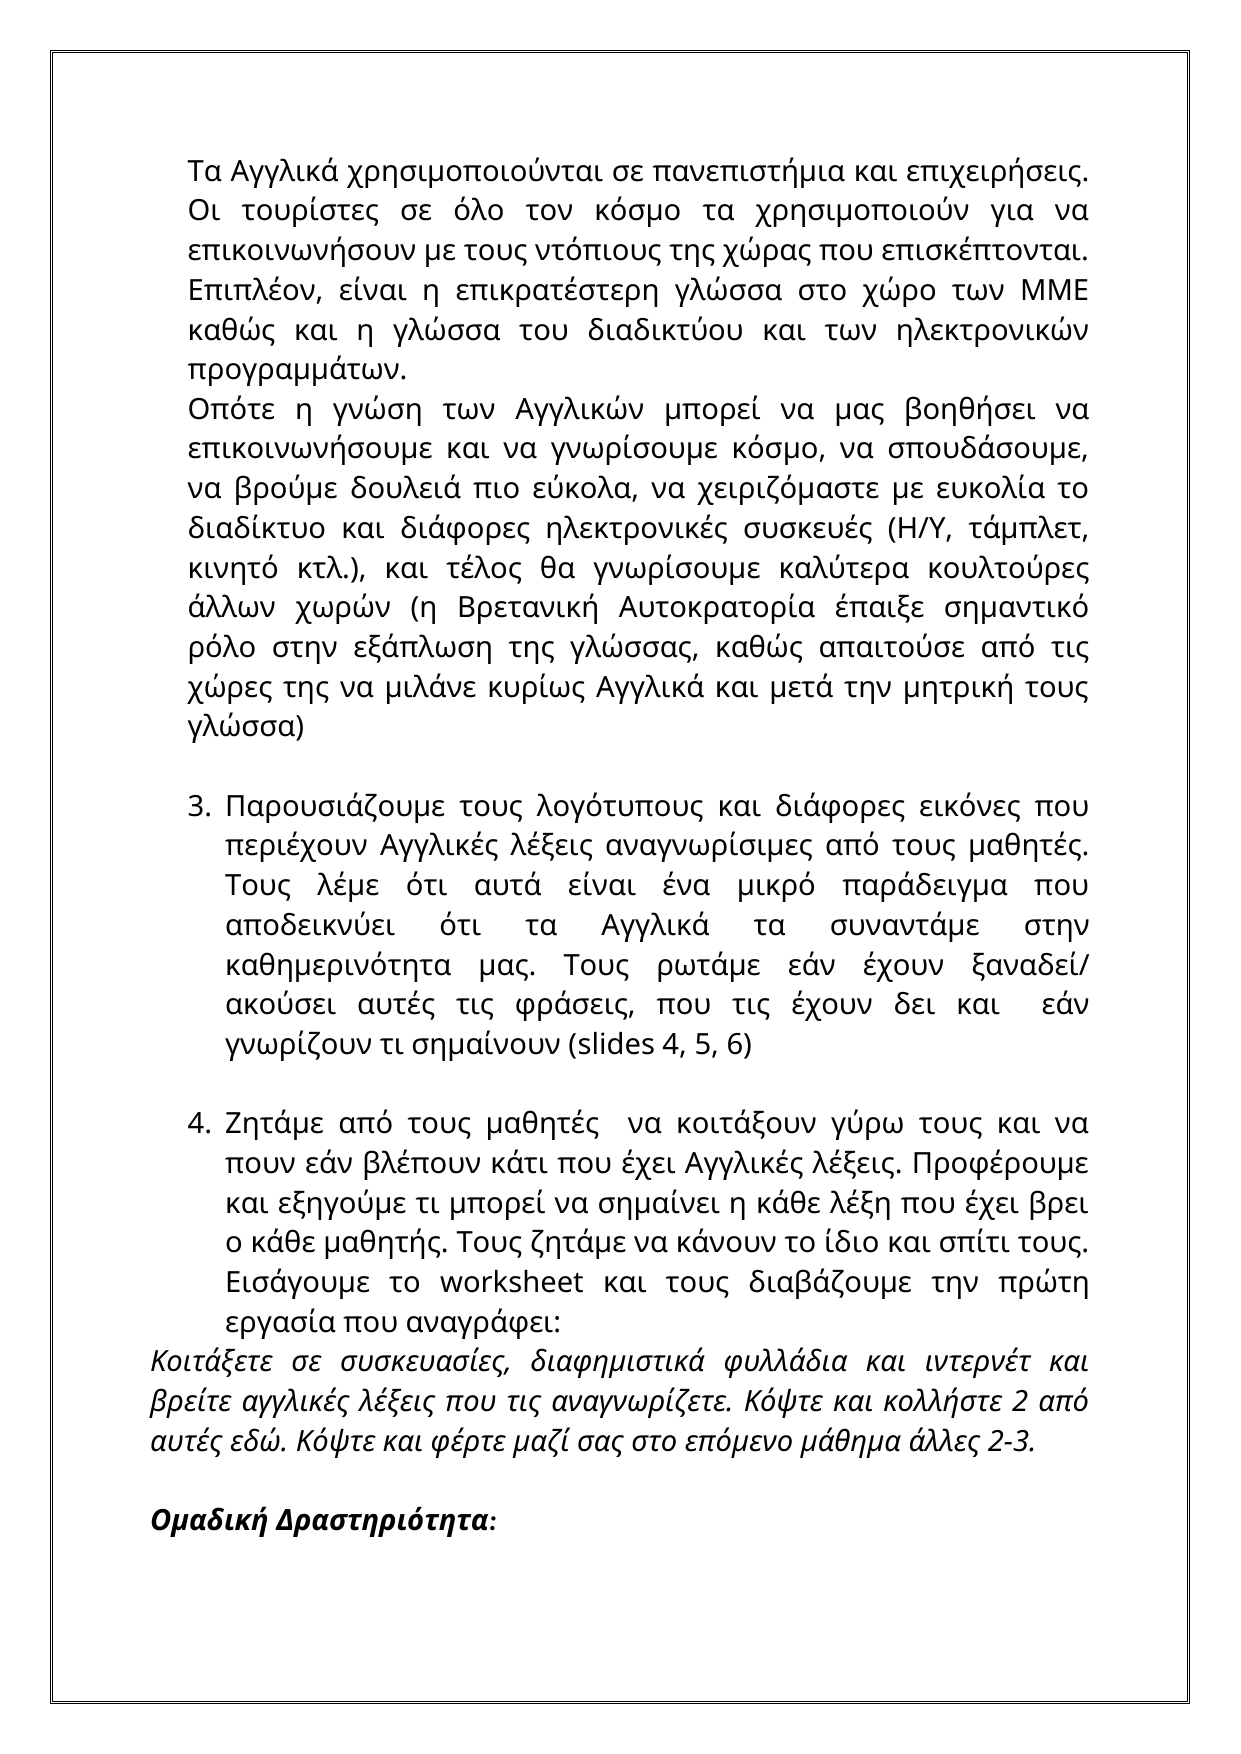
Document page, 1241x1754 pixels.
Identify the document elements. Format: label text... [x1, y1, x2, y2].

list Ζητάμε από τους μαθητές να κοιτάξουν γύρω τους και να πουν εάν βλέπουν κάτι που έχει Αγγλικές λέξεις. Προφέρουμε και εξηγούμε τι μπορεί να σημαίνει η κάθε λέξη που έχει βρει ο κάθε μαθητής. Τους ζητάμε να κάνουν το ίδιο και σπίτι τους. Εισάγουμε το worksheet και τους διαβάζουμε την πρώτη εργασία που αναγράφει: [187, 1102, 1090, 1341]
text Τα Αγγλικά χρησιμοποιούνται σε πανεπιστήμια και επιχειρήσεις. Οι τουρίστες σε όλο τον κόσμο τα χρησιμοποιούν για να επικοινωνήσουν με τους ντόπιους της χώρας που επισκέπτονται. Επιπλέον, είναι η επικρατέστερη γλώσσα στο χώρο των ΜΜΕ καθώς και η γλώσσα του διαδικτύου και των ηλεκτρονικών προγραμμάτων. [187, 150, 1090, 388]
text Ομαδική Δραστηριότητα: [150, 1499, 1090, 1539]
text Κοιτάξετε σε συσκευασίες, διαφημιστικά φυλλάδια και ιντερνέτ και βρείτε αγγλικές λέξεις που τις αναγνωρίζετε. Κόψτε και κολλήστε 2 από αυτές εδώ. Κόψτε και φέρτε μαζί σας στο επόμενο μάθημα άλλες 2-3. [150, 1341, 1090, 1460]
text Οπότε η γνώση των Αγγλικών μπορεί να μας βοηθήσει να επικοινωνήσουμε και να γνωρίσουμε κόσμο, να σπουδάσουμε, να βρούμε δουλειά πιο εύκολα, να χειριζόμαστε με ευκολία το διαδίκτυο και διάφορες ηλεκτρονικές συσκευές (Η/Υ, τάμπλετ, κινητό κτλ.), και τέλος θα γνωρίσουμε καλύτερα κουλτούρες άλλων χωρών (η Βρετανική Αυτοκρατορία έπαιξε σημαντικό ρόλο στην εξάπλωση της γλώσσας, καθώς απαιτούσε από τις χώρες της να μιλάνε κυρίως Αγγλικά και μετά την μητρική τους γλώσσα) [187, 388, 1090, 745]
list Παρουσιάζουμε τους λογότυπους και διάφορες εικόνες που περιέχουν Αγγλικές λέξεις αναγνωρίσιμες από τους μαθητές. Τους λέμε ότι αυτά είναι ένα μικρό παράδειγμα που αποδεικνύει ότι τα Αγγλικά τα συναντάμε στην καθημερινότητα μας. Τους ρωτάμε εάν έχουν ξαναδεί/ ακούσει αυτές τις φράσεις, που τις έχουν δει και εάν γνωρίζουν τι σημαίνουν (slides 4, 5, 6) [187, 785, 1090, 1063]
